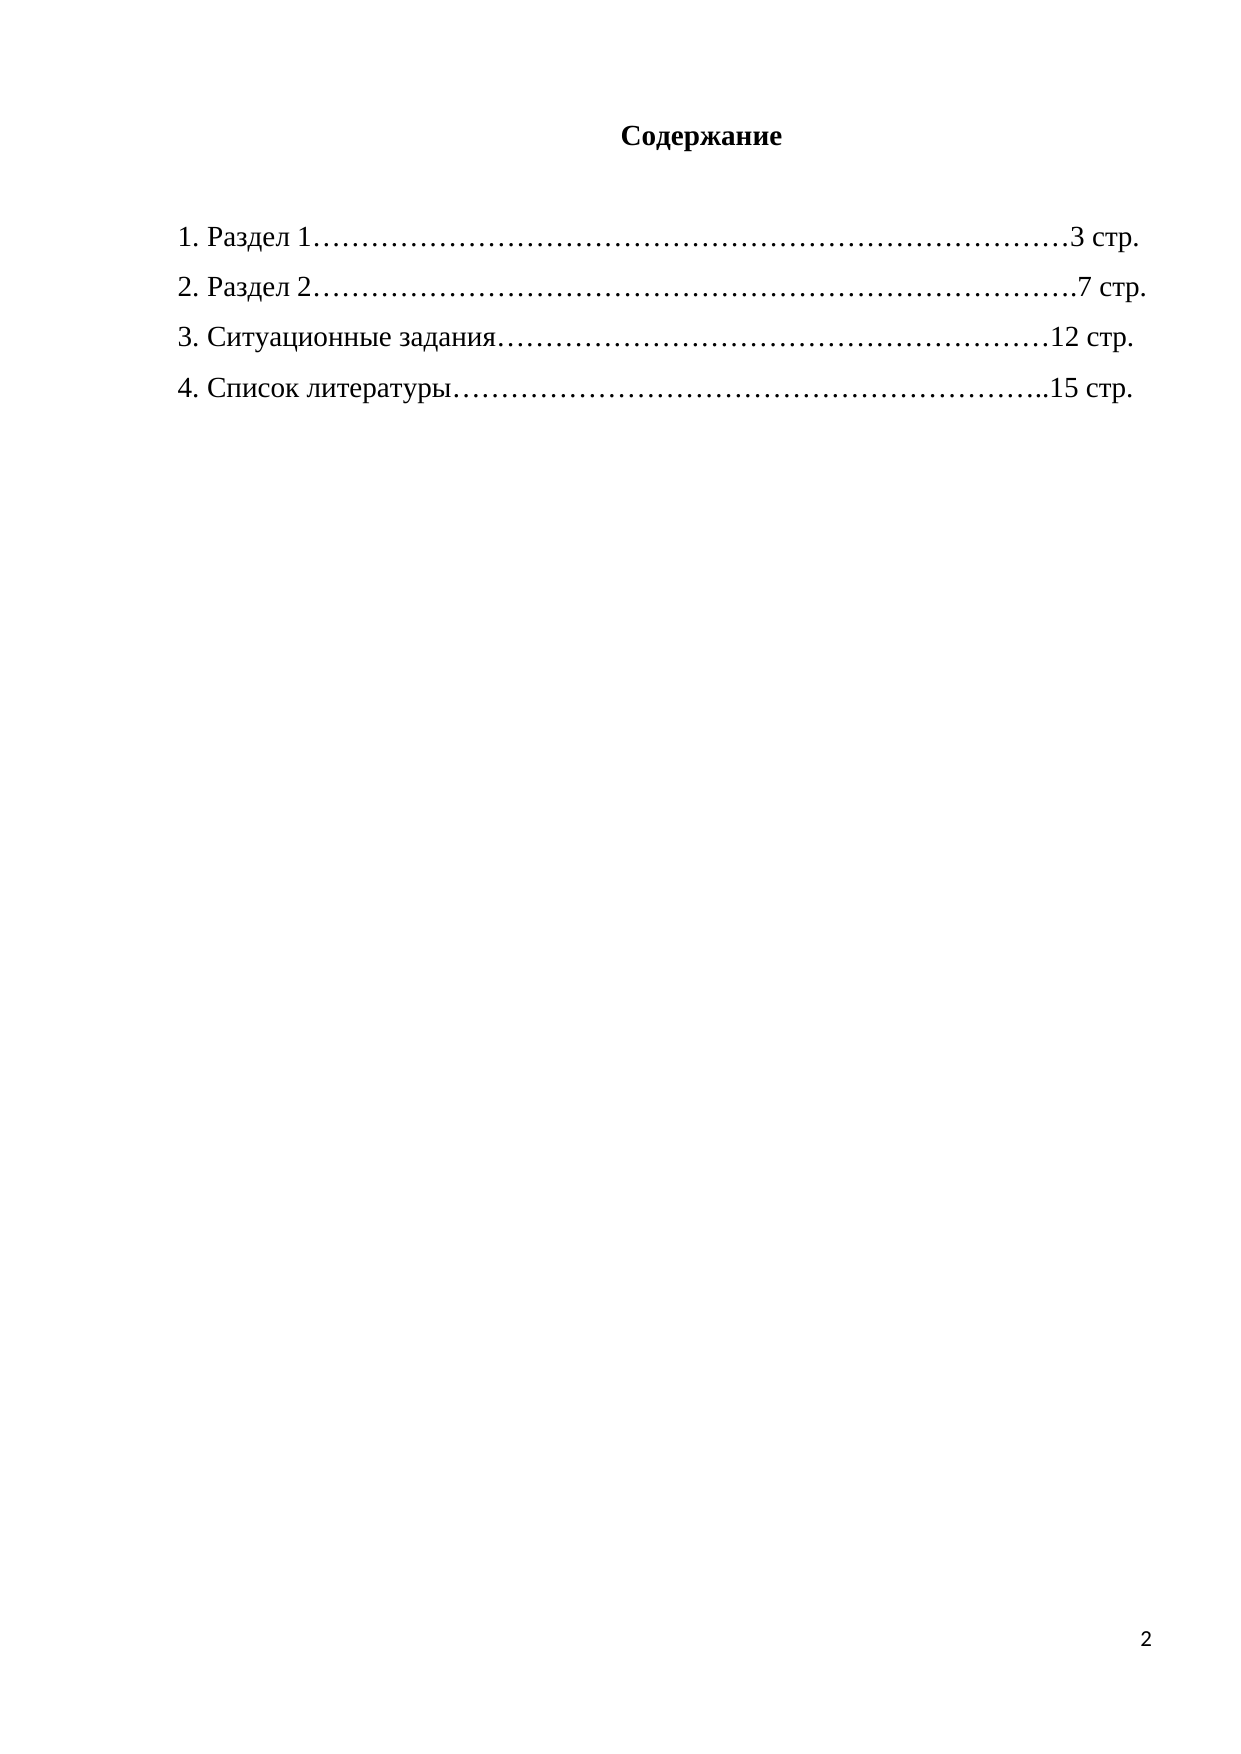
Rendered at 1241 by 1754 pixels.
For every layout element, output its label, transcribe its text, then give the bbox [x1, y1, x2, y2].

text Содержание [177, 118, 1152, 152]
list Раздел 1……………………………………………………………………3 стр. [177, 219, 1152, 252]
list Раздел 2…………………………………………………………………….7 стр. [177, 269, 1152, 303]
list Ситуационные задания…………………………………………………12 стр. [177, 319, 1152, 353]
list Список литературы……………………………………………………..15 стр. [177, 370, 1152, 403]
